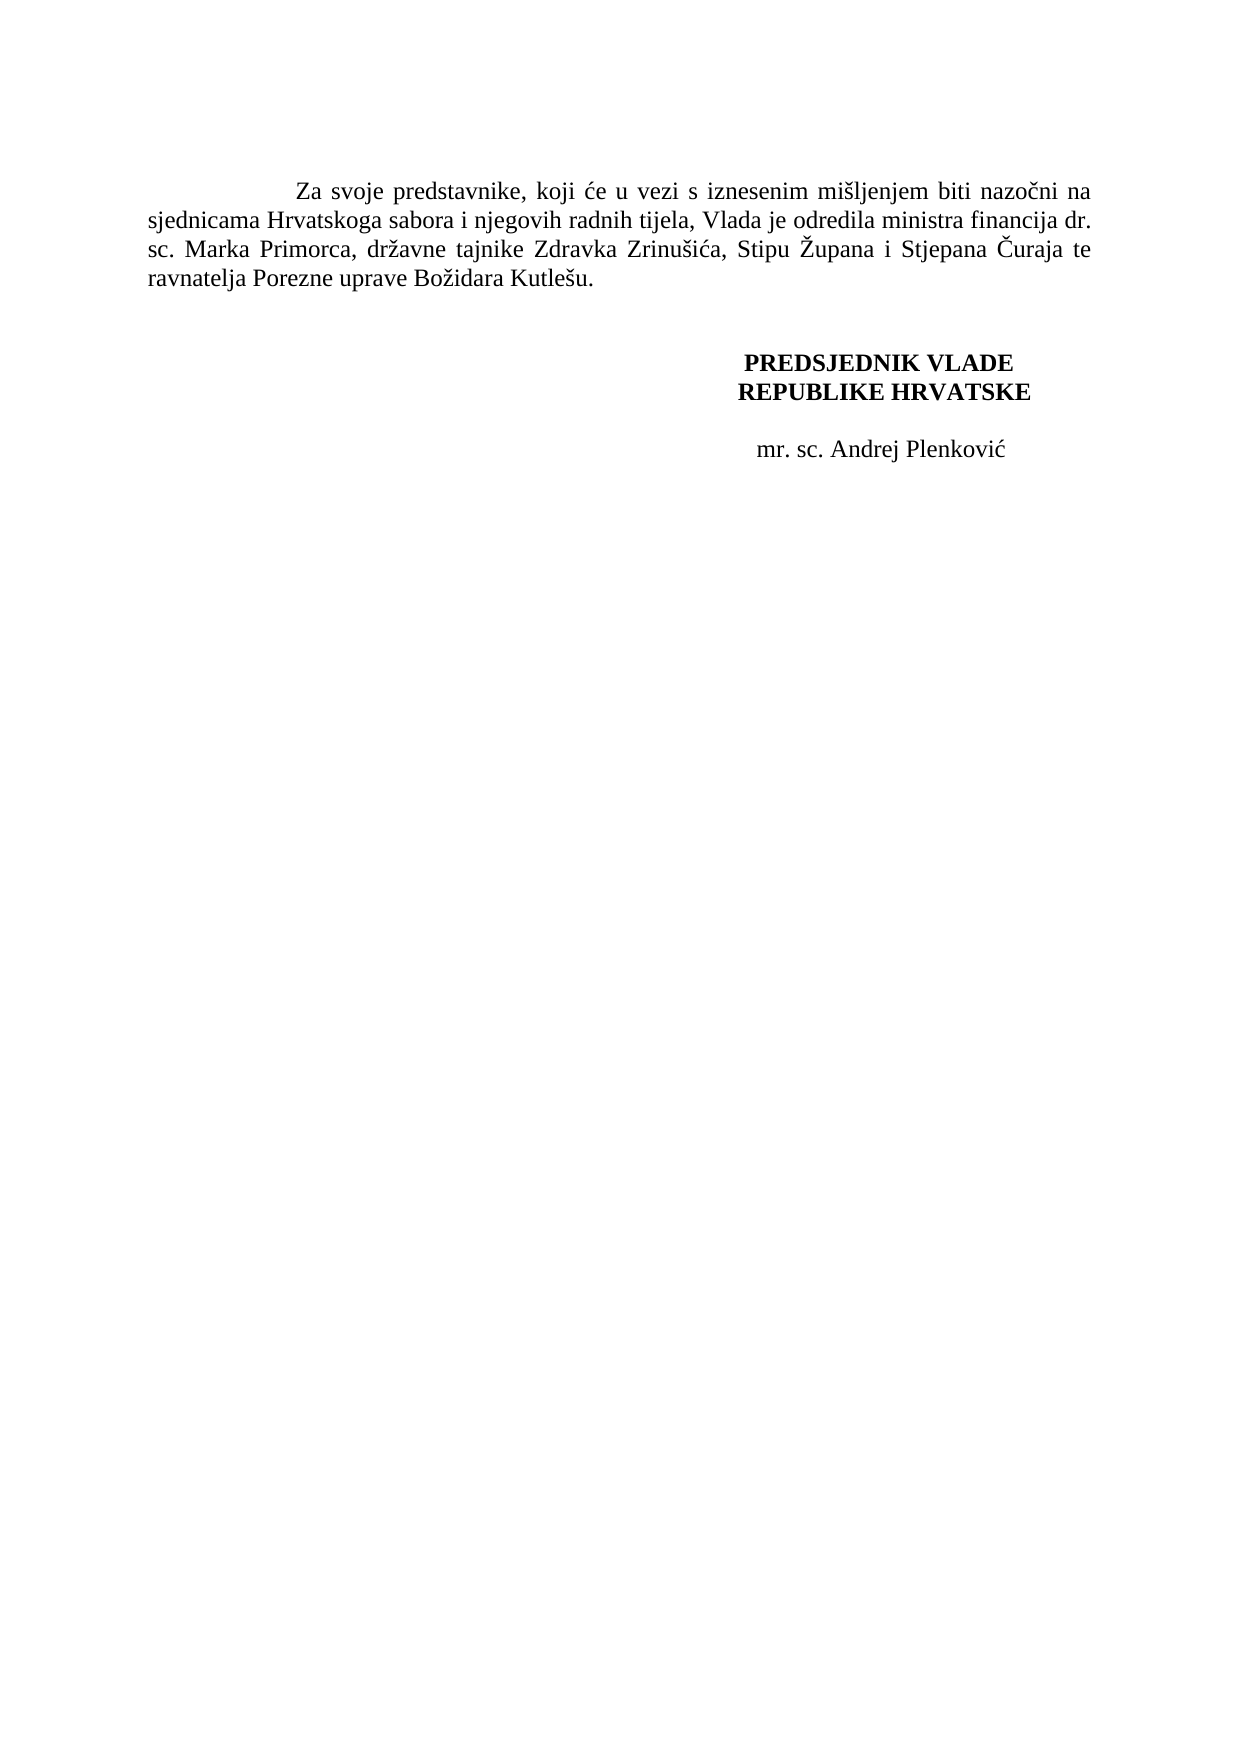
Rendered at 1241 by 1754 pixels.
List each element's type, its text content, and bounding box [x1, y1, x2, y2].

text PREDSJEDNIK VLADE [738, 348, 1093, 377]
text mr. sc. Andrej Plenković [738, 434, 1093, 463]
text Za svoje predstavnike, koji će u vezi s iznesenim mišljenjem biti nazočni na sjednicama Hrvatskoga sabora i njegovih radnih tijela, Vlada je odredila ministra financija dr. sc. Marka Primorca, državne tajnike Zdravka Zrinušića, Stipu Župana i Stjepana Čuraja te ravnatelja Porezne uprave Božidara Kutlešu. [148, 176, 1093, 291]
text REPUBLIKE HRVATSKE [148, 377, 1093, 406]
